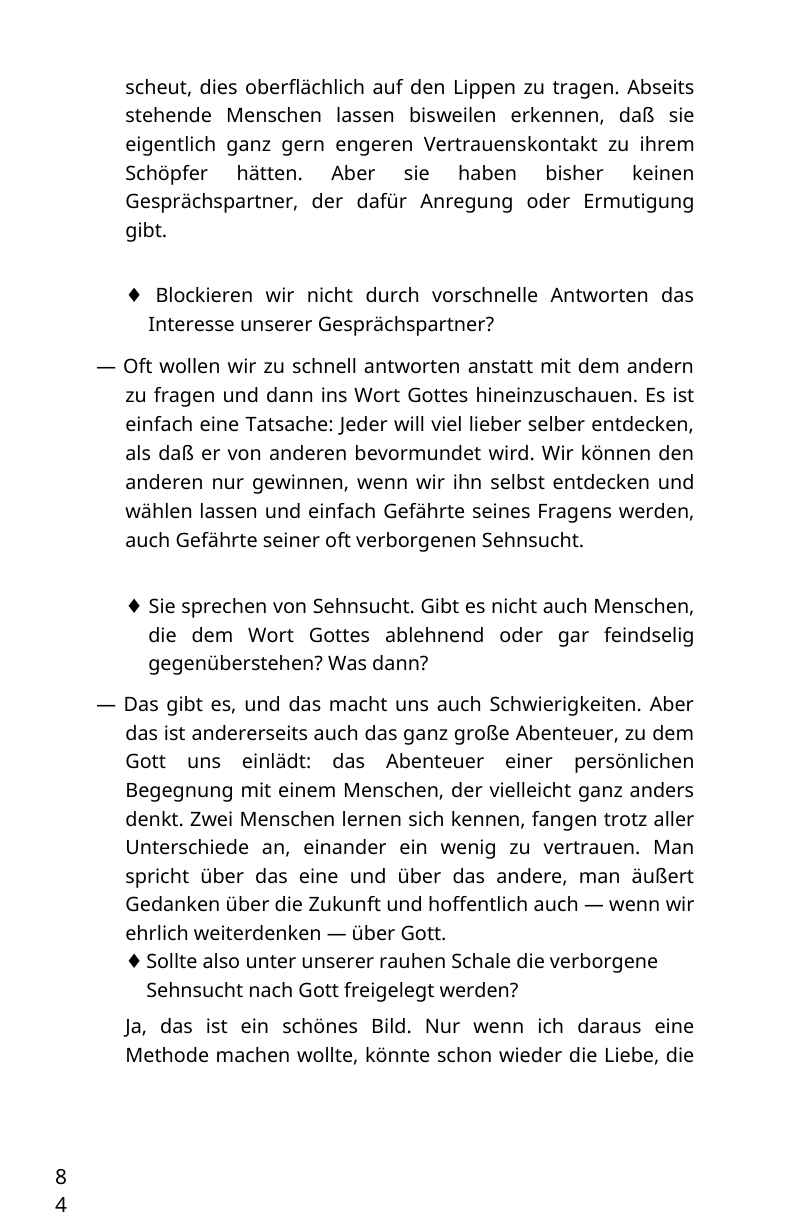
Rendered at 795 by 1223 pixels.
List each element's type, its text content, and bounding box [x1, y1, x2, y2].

text — Das gibt es, und das macht uns auch Schwierigkeiten. Aber das ist andererseits auch das ganz große Abenteuer, zu dem Gott uns einlädt: das Abenteuer einer persönlichen Begegnung mit einem Menschen, der vielleicht ganz anders denkt. Zwei Menschen lernen sich kennen, fangen trotz aller Unterschiede an, einander ein wenig zu vertrauen. Man spricht über das eine und über das andere, man äußert Gedanken über die Zukunft und hoffentlich auch — wenn wir ehrlich weiterdenken — über Gott. [96, 689, 695, 946]
text — Oft wollen wir zu schnell antworten anstatt mit dem andern zu fragen und dann ins Wort Gottes hineinzuschauen. Es ist einfach eine Tatsache: Jeder will viel lieber selber entdecken, als daß er von anderen bevormundet wird. Wir können den anderen nur gewinnen, wenn wir ihn selbst entdecken und wählen lassen und einfach Gefährte seines Fragens werden, auch Gefährte seiner oft verborgenen Sehnsucht. [96, 350, 695, 553]
list Sollte also unter unserer rauhen Schale die verborgene Sehnsucht nach Gott freigelegt werden? [125, 946, 695, 1004]
text ♦ Sie sprechen von Sehnsucht. Gibt es nicht auch Menschen, die dem Wort Gottes ablehnend oder gar feindselig gegenüberstehen? Was dann? [125, 591, 695, 676]
text ♦ Blockieren wir nicht durch vorschnelle Antworten das Interesse unserer Gesprächspartner? [125, 280, 695, 338]
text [125, 1010, 695, 1068]
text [96, 71, 695, 243]
